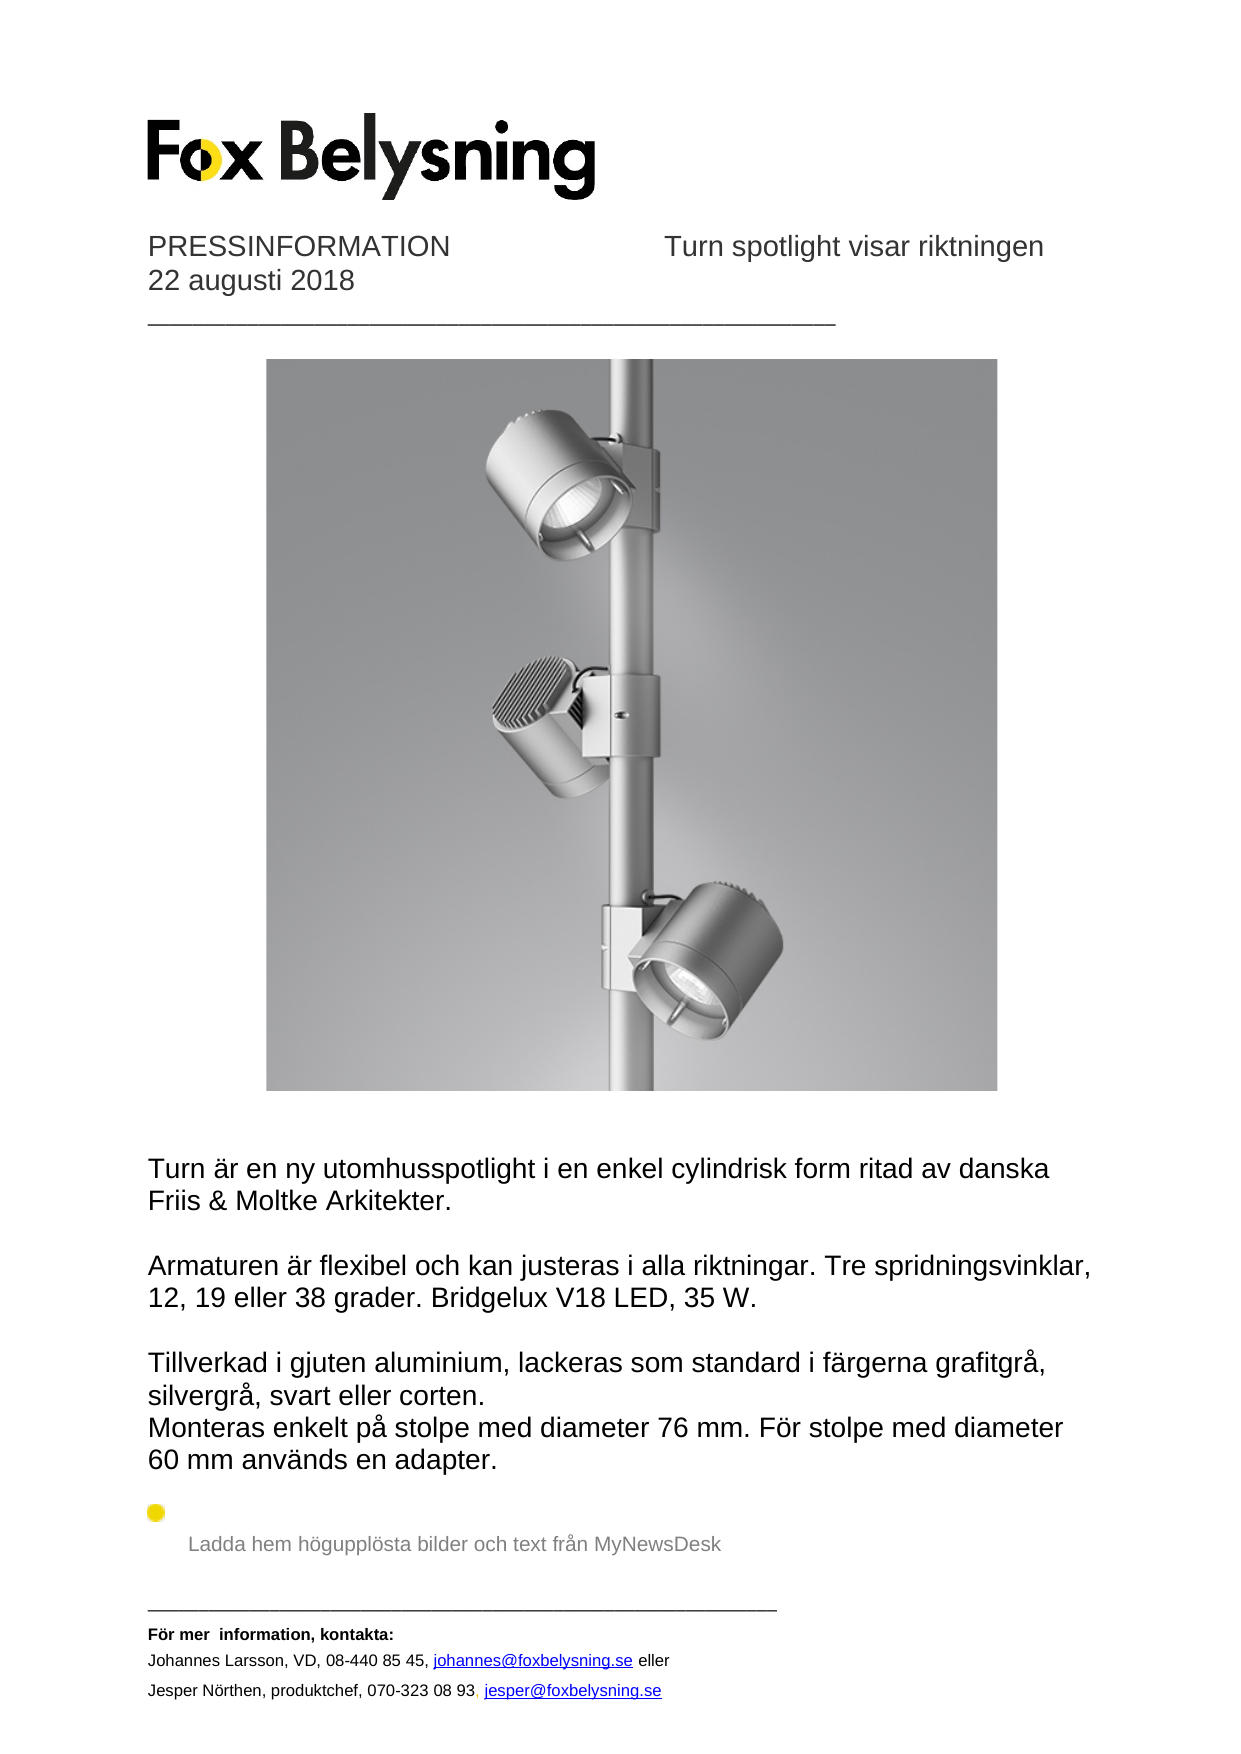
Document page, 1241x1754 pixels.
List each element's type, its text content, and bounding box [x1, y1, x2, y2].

text PRESSINFORMATION Turn spotlight visar riktningen 22 augusti 2018 ______________________________________________________________ [148, 229, 1165, 330]
picture [147, 113, 595, 200]
text Turn är en ny utomhusspotlight i en enkel cylindrisk form ritad av danska Friis & Moltke Arkitekter. Armaturen är flexibel och kan justeras i alla riktningar. Tre spridningsvinklar, 12, 19 eller 38 grader. Bridgelux V18 LED, 35 W. Tillverkad i gjuten aluminium, lackeras som standard i färgerna grafitgrå, silvergrå, svart eller corten. Monteras enkelt på stolpe med diameter 76 mm. För stolpe med diameter 60 mm används en adapter. [148, 1119, 1165, 1476]
picture [266, 359, 998, 1091]
text ______________________________________________________________ För mer information, kontakta: Johannes Larsson, VD, 08-440 85 45, johannes@foxbelysning.se eller Jesper Nörthen, produktchef, 070-323 08 93, jesper@foxbelysning.se [148, 1584, 1165, 1700]
picture [147, 1504, 165, 1522]
text Ladda hem högupplösta bilder och text från MyNewsDesk [148, 1505, 1165, 1555]
